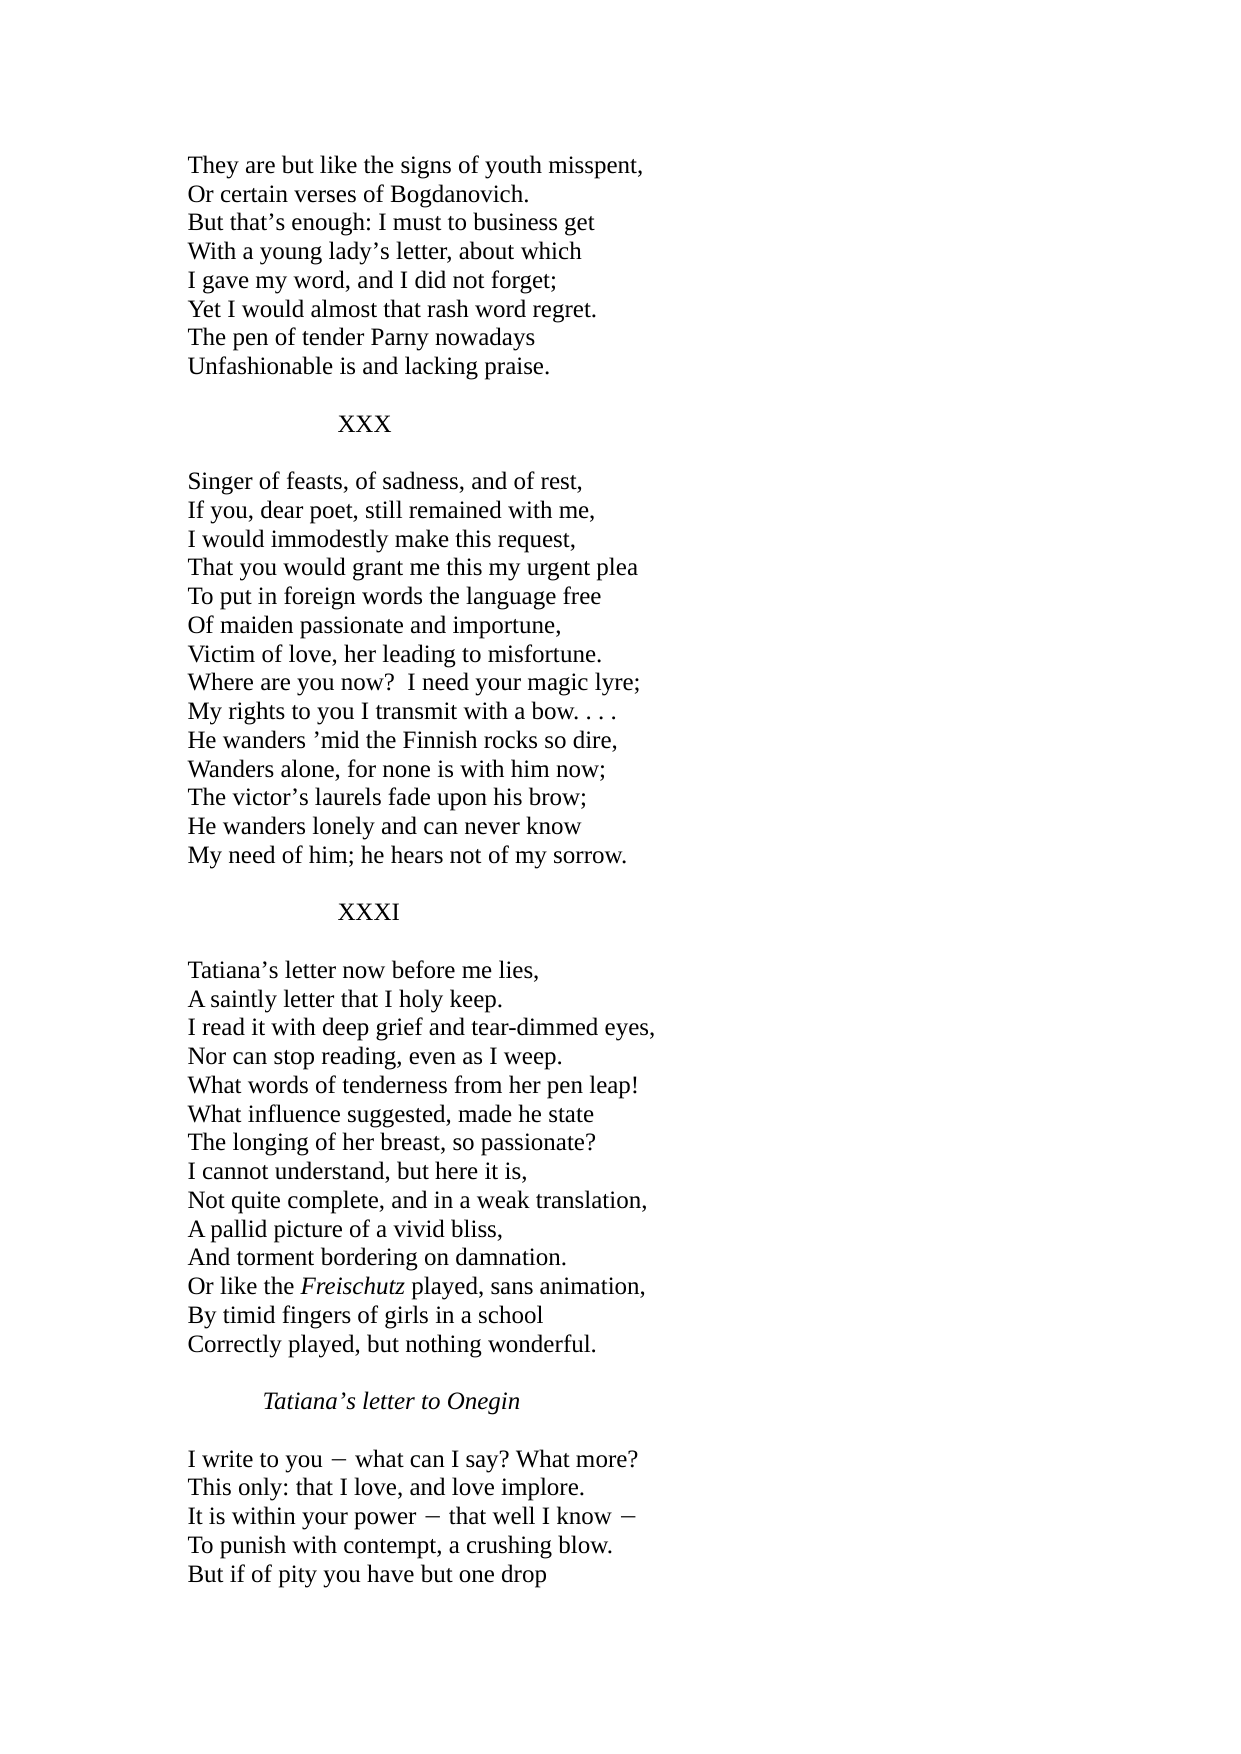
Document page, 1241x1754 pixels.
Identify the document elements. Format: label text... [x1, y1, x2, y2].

text He wanders lonely and can never know [187, 811, 1053, 840]
text Or like the Freischutz played, sans animation, [187, 1271, 1053, 1300]
text The longing of her breast, so passionate? [187, 1127, 1053, 1156]
text What influence suggested, made he state [187, 1099, 1053, 1127]
text If you, dear poet, still remained with me, [187, 495, 1053, 524]
text But if of pity you have but one drop [187, 1559, 1053, 1587]
text Yet I would almost that rash word regret. [187, 294, 1053, 322]
text Wanders alone, for none is with him now; [187, 754, 1053, 782]
text A pallid picture of a vivid bliss, [187, 1214, 1053, 1242]
text XXXI [187, 897, 1053, 926]
text I read it with deep grief and tear-dimmed eyes, [187, 1012, 1053, 1041]
text Where are you now? I need your magic lyre; [187, 667, 1053, 696]
text But that’s enough: I must to business get [187, 207, 1053, 236]
text Unfashionable is and lacking praise. [187, 351, 1053, 380]
text I write to you what can I say? What more? [187, 1444, 1053, 1472]
text A saintly letter that I holy keep. [187, 984, 1053, 1012]
text My rights to you I transmit with a bow. . . . [187, 696, 1053, 725]
text To punish with contempt, a crushing blow. [187, 1530, 1053, 1559]
text What words of tenderness from her pen leap! [187, 1070, 1053, 1099]
text By timid fingers of girls in a school [187, 1300, 1053, 1329]
text With a young lady’s letter, about which [187, 236, 1053, 265]
text It is within your power that well I know [187, 1501, 1053, 1530]
text To put in foreign words the language free [187, 581, 1053, 610]
text The pen of tender Parny nowadays [187, 322, 1053, 351]
text Singer of feasts, of sadness, and of rest, [187, 466, 1053, 495]
text Victim of love, her leading to misfortune. [187, 639, 1053, 667]
text Nor can stop reading, even as I weep. [187, 1041, 1053, 1070]
text And torment bordering on damnation. [187, 1242, 1053, 1271]
text They are but like the signs of youth misspent, [187, 150, 1053, 179]
text Or certain verses of Bogdanovich. [187, 179, 1053, 207]
text Of maiden passionate and importune, [187, 610, 1053, 639]
text Tatiana’s letter now before me lies, [187, 955, 1053, 984]
text Not quite complete, and in a weak translation, [187, 1185, 1053, 1214]
text Correctly played, but nothing wonderful. [187, 1329, 1053, 1357]
text I would immodestly make this request, [187, 524, 1053, 552]
text I gave my word, and I did not forget; [187, 265, 1053, 294]
text The victor’s laurels fade upon his brow; [187, 782, 1053, 811]
text That you would grant me this my urgent plea [187, 552, 1053, 581]
text Tatiana’s letter to Onegin [187, 1386, 1053, 1415]
text This only: that I love, and love implore. [187, 1472, 1053, 1501]
text I cannot understand, but here it is, [187, 1156, 1053, 1185]
text My need of him; he hears not of my sorrow. [187, 840, 1053, 869]
text XXX [187, 409, 1053, 437]
text He wanders ’mid the Finnish rocks so dire, [187, 725, 1053, 754]
